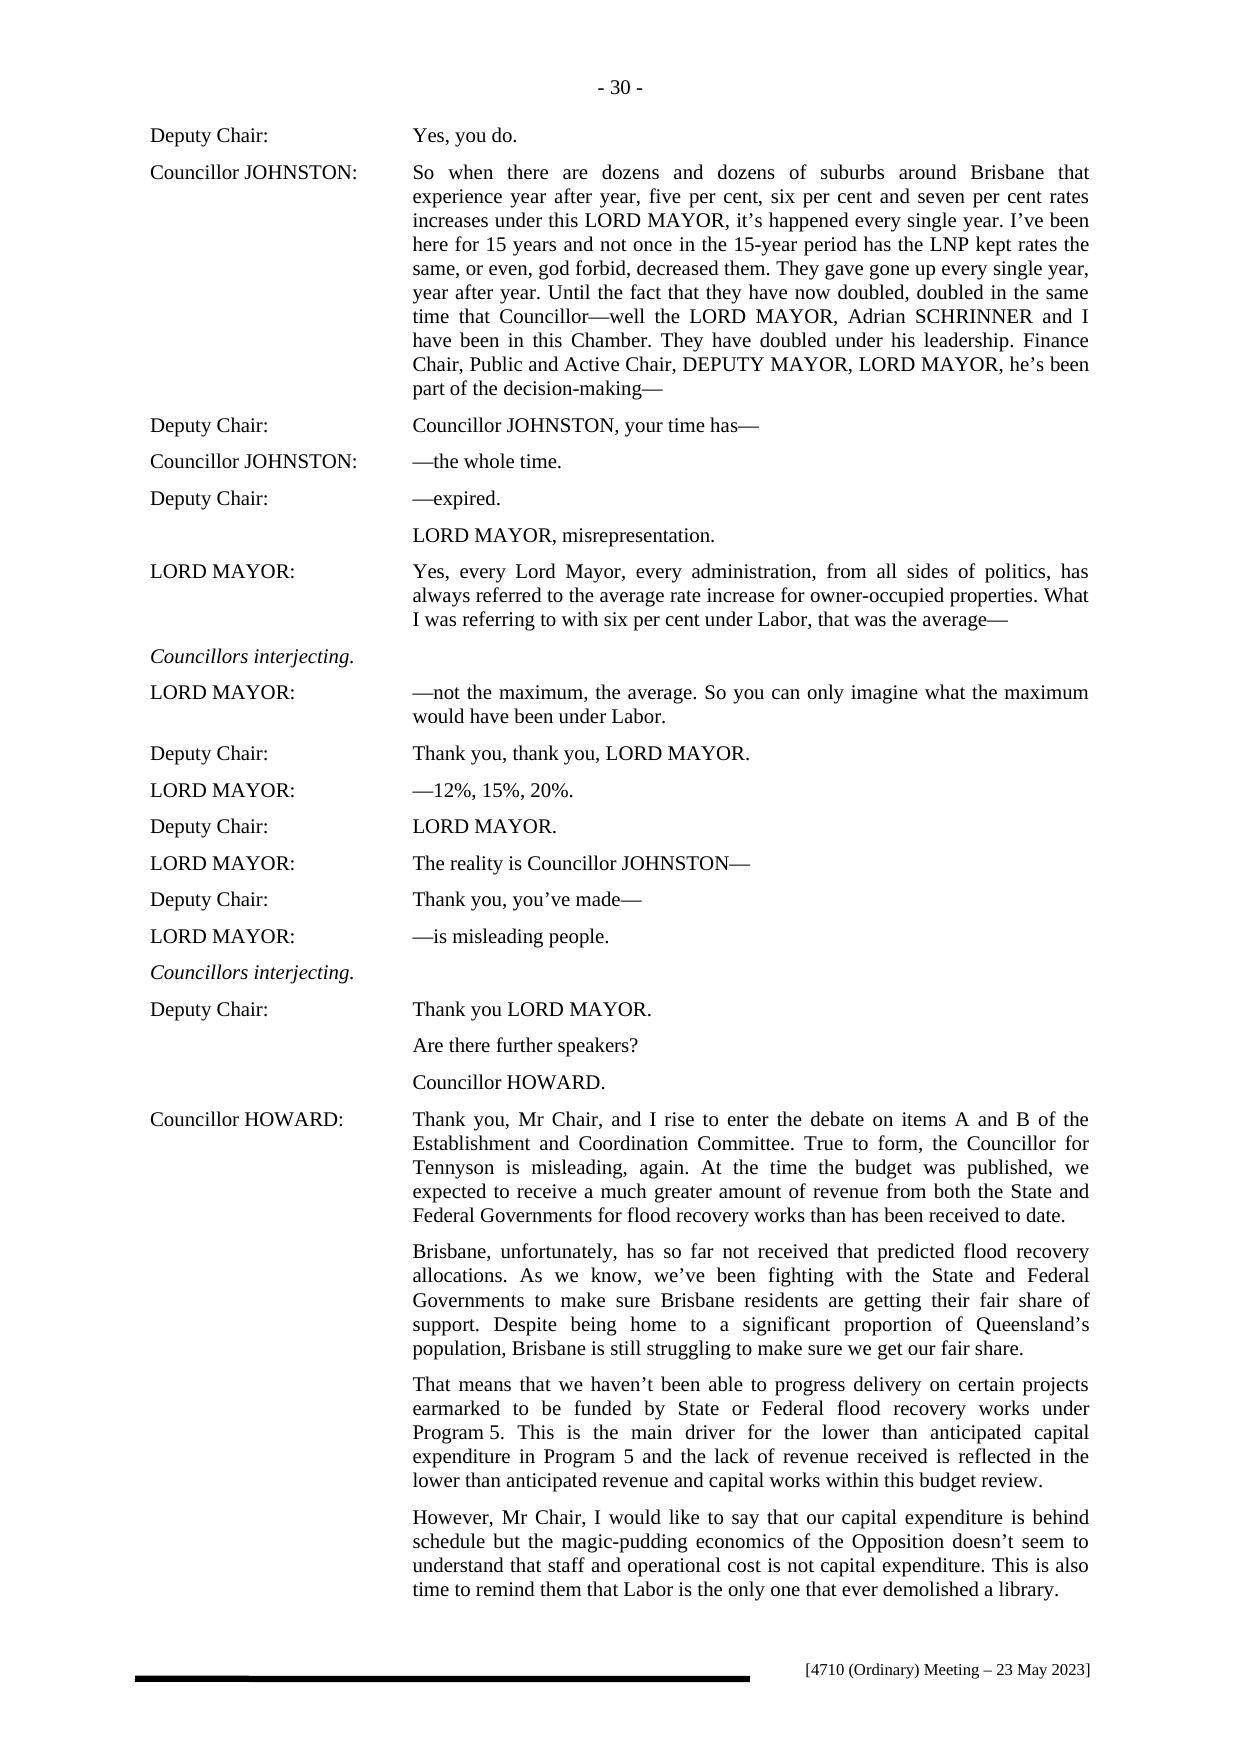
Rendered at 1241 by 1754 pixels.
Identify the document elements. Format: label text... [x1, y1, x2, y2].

text Councillor JOHNSTON: —the whole time. [150, 449, 1090, 473]
text Deputy Chair: Councillor JOHNSTON, your time has— [150, 413, 1090, 437]
text Councillors interjecting. [150, 644, 1090, 668]
text Deputy Chair: LORD MAYOR. [150, 814, 1090, 838]
text LORD MAYOR: —is misleading people. [150, 924, 1090, 948]
text Deputy Chair: Thank you, you’ve made— [150, 887, 1090, 911]
text Deputy Chair: Yes, you do. [150, 123, 1090, 147]
text However, Mr Chair, I would like to say that our capital expenditure is behind schedule but the magic-pudding economics of the Opposition doesn’t seem to understand that staff and operational cost is not capital expenditure. This is also time to remind them that Labor is the only one that ever demolished a library. [150, 1505, 1090, 1601]
text LORD MAYOR: Yes, every Lord Mayor, every administration, from all sides of politics, has always referred to the average rate increase for owner-occupied properties. What I was referring to with six per cent under Labor, that was the average— [150, 559, 1090, 631]
text Deputy Chair: —expired. [150, 486, 1090, 510]
text That means that we haven’t been able to progress delivery on certain projects earmarked to be funded by State or Federal flood recovery works under Program 5. This is the main driver for the lower than anticipated capital expenditure in Program 5 and the lack of revenue received is reflected in the lower than anticipated revenue and capital works within this budget review. [150, 1372, 1090, 1492]
text Councillors interjecting. [150, 960, 1090, 984]
text Deputy Chair: Thank you, thank you, LORD MAYOR. [150, 741, 1090, 765]
text Councillor HOWARD. [150, 1070, 1090, 1094]
text LORD MAYOR: The reality is Councillor JOHNSTON— [150, 851, 1090, 875]
text LORD MAYOR: —not the maximum, the average. So you can only imagine what the maximum would have been under Labor. [150, 680, 1090, 728]
text Councillor JOHNSTON: So when there are dozens and dozens of suburbs around Brisbane that experience year after year, five per cent, six per cent and seven per cent rates increases under this LORD MAYOR, it’s happened every single year. I’ve been here for 15 years and not once in the 15-year period has the LNP kept rates the same, or even, god forbid, decreased them. They gave gone up every single year, year after year. Until the fact that they have now doubled, doubled in the same time that Councillor—well the LORD MAYOR, Adrian SCHRINNER and I have been in this Chamber. They have doubled under his leadership. Finance Chair, Public and Active Chair, DEPUTY MAYOR, LORD MAYOR, he’s been part of the decision-making— [150, 160, 1090, 400]
text LORD MAYOR: —12%, 15%, 20%. [150, 777, 1090, 802]
text Brisbane, unfortunately, has so far not received that predicted flood recovery allocations. As we know, we’ve been fighting with the State and Federal Governments to make sure Brisbane residents are getting their fair share of support. Despite being home to a significant proportion of Queensland’s population, Brisbane is still struggling to make sure we get our fair share. [150, 1239, 1090, 1360]
text Deputy Chair: Thank you LORD MAYOR. [150, 997, 1090, 1021]
text Are there further speakers? [150, 1033, 1090, 1057]
text Councillor HOWARD: Thank you, Mr Chair, and I rise to enter the debate on items A and B of the Establishment and Coordination Committee. True to form, the Councillor for Tennyson is misleading, again. At the time the budget was published, we expected to receive a much greater amount of revenue from both the State and Federal Governments for flood recovery works than has been received to date. [150, 1107, 1090, 1227]
text LORD MAYOR, misrepresentation. [150, 522, 1090, 547]
